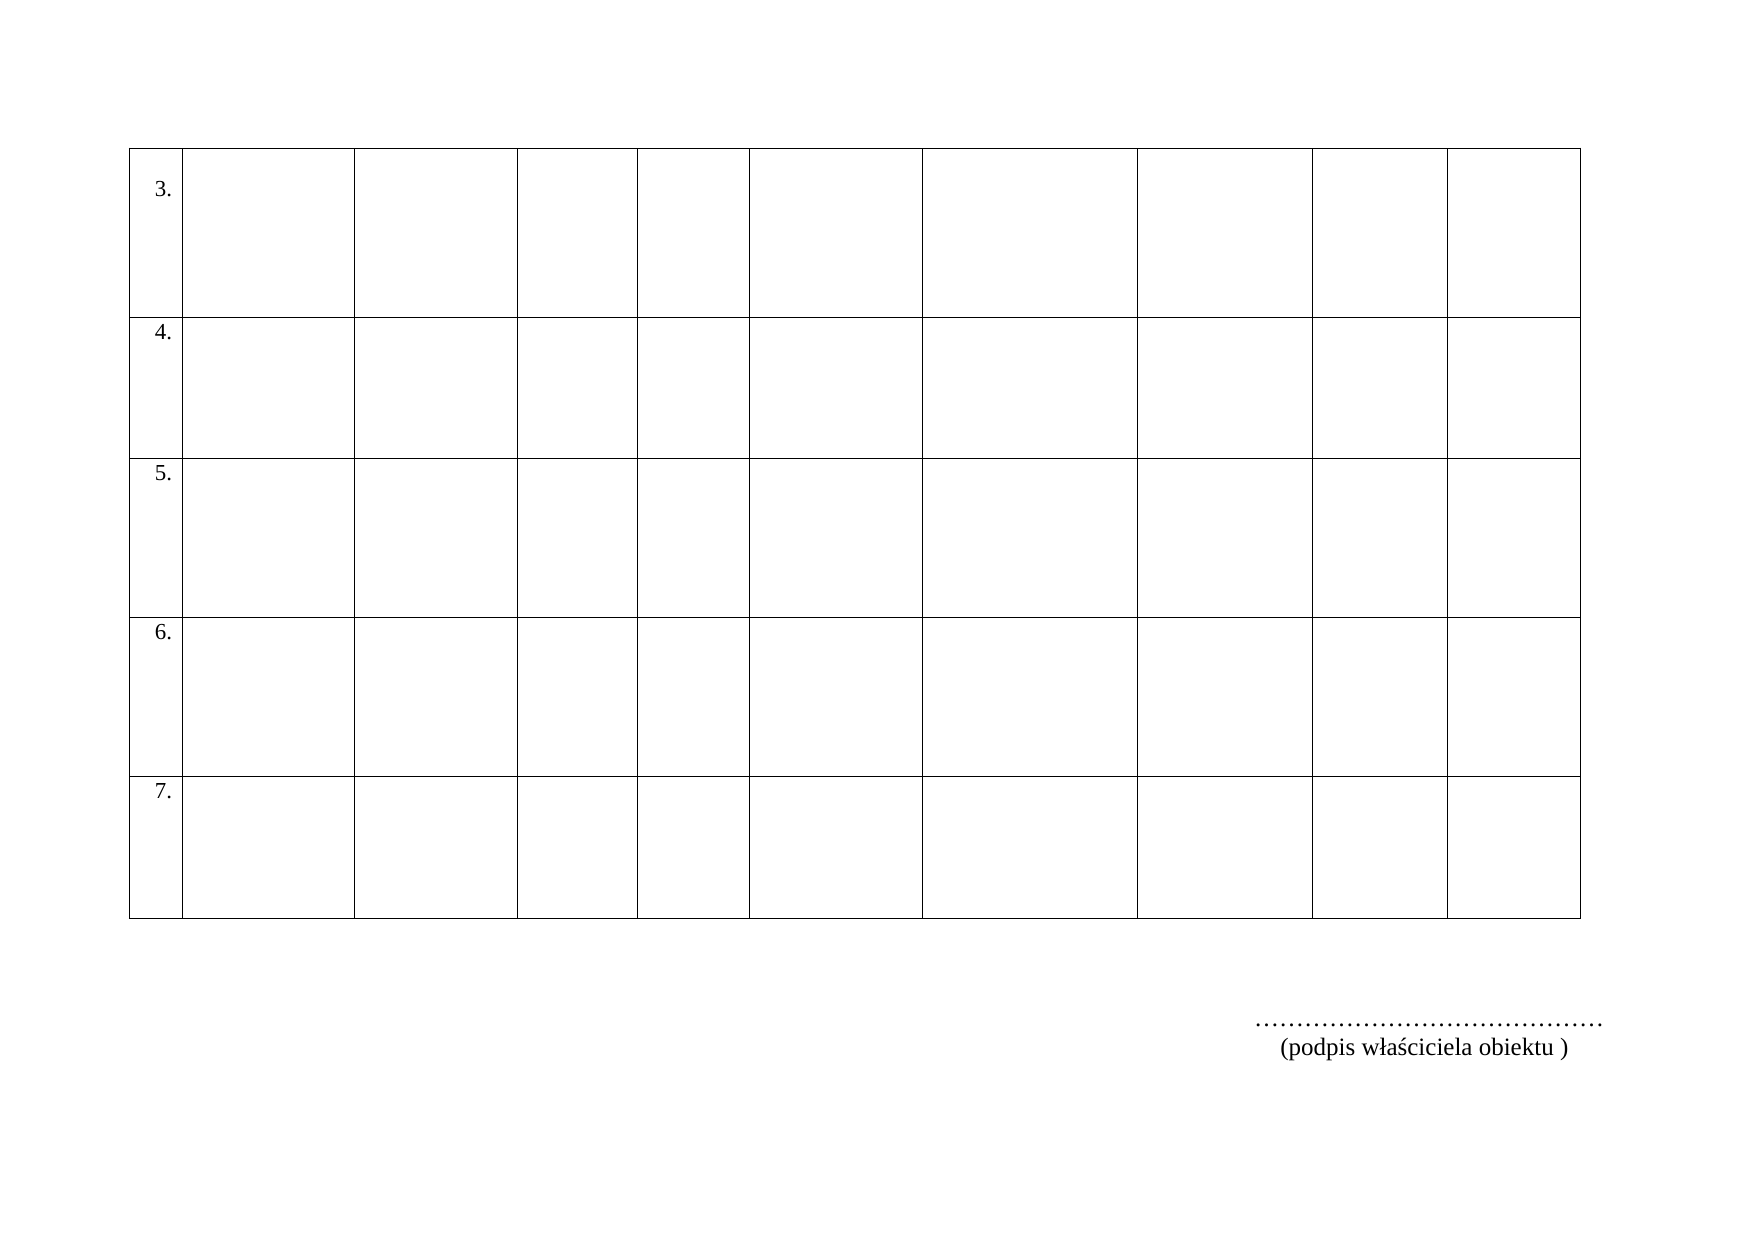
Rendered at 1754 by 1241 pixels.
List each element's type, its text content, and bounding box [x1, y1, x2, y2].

table_cell [355, 618, 517, 776]
table_cell [750, 618, 922, 776]
table_cell [750, 149, 922, 317]
table_cell [923, 459, 1137, 617]
table_cell [638, 777, 749, 917]
table_cell [750, 777, 922, 917]
table_cell [183, 777, 354, 917]
table_cell [355, 777, 517, 917]
table_cell [1313, 777, 1447, 917]
table_cell [1138, 618, 1312, 776]
table_cell [518, 459, 637, 617]
table_cell [638, 459, 749, 617]
table_cell [1138, 149, 1312, 317]
table_cell [638, 318, 749, 458]
table_cell [923, 149, 1137, 317]
table_cell [183, 318, 354, 458]
table_cell [1448, 459, 1580, 617]
table_cell [1138, 459, 1312, 617]
table_cell [1448, 618, 1580, 776]
table_cell 3. [130, 149, 182, 317]
table_cell [1313, 149, 1447, 317]
table_cell [1313, 318, 1447, 458]
table_cell [1313, 618, 1447, 776]
table_cell [923, 618, 1137, 776]
table_cell 7. [130, 777, 182, 917]
table_cell 4. [130, 318, 182, 458]
table_cell [183, 618, 354, 776]
table_cell [355, 459, 517, 617]
table_cell [518, 318, 637, 458]
table_cell [183, 459, 354, 617]
table_cell [518, 149, 637, 317]
table_cell [1448, 149, 1580, 317]
text (podpis właściciela obiektu ) [148, 1032, 1606, 1061]
table_cell [638, 618, 749, 776]
table_cell [355, 149, 517, 317]
table_cell [1448, 777, 1580, 917]
table_cell 5. [130, 459, 182, 617]
table_cell [1138, 777, 1312, 917]
table_cell [923, 318, 1137, 458]
table_cell [750, 459, 922, 617]
table_cell 6. [130, 618, 182, 776]
text …………………………………… [148, 975, 1606, 1032]
table_cell [1313, 459, 1447, 617]
table_cell [923, 777, 1137, 917]
table_cell [518, 618, 637, 776]
table_cell [638, 149, 749, 317]
table_cell [1138, 318, 1312, 458]
table_cell [355, 318, 517, 458]
table_cell [183, 149, 354, 317]
table_cell [1448, 318, 1580, 458]
table_cell [750, 318, 922, 458]
table_cell [518, 777, 637, 917]
